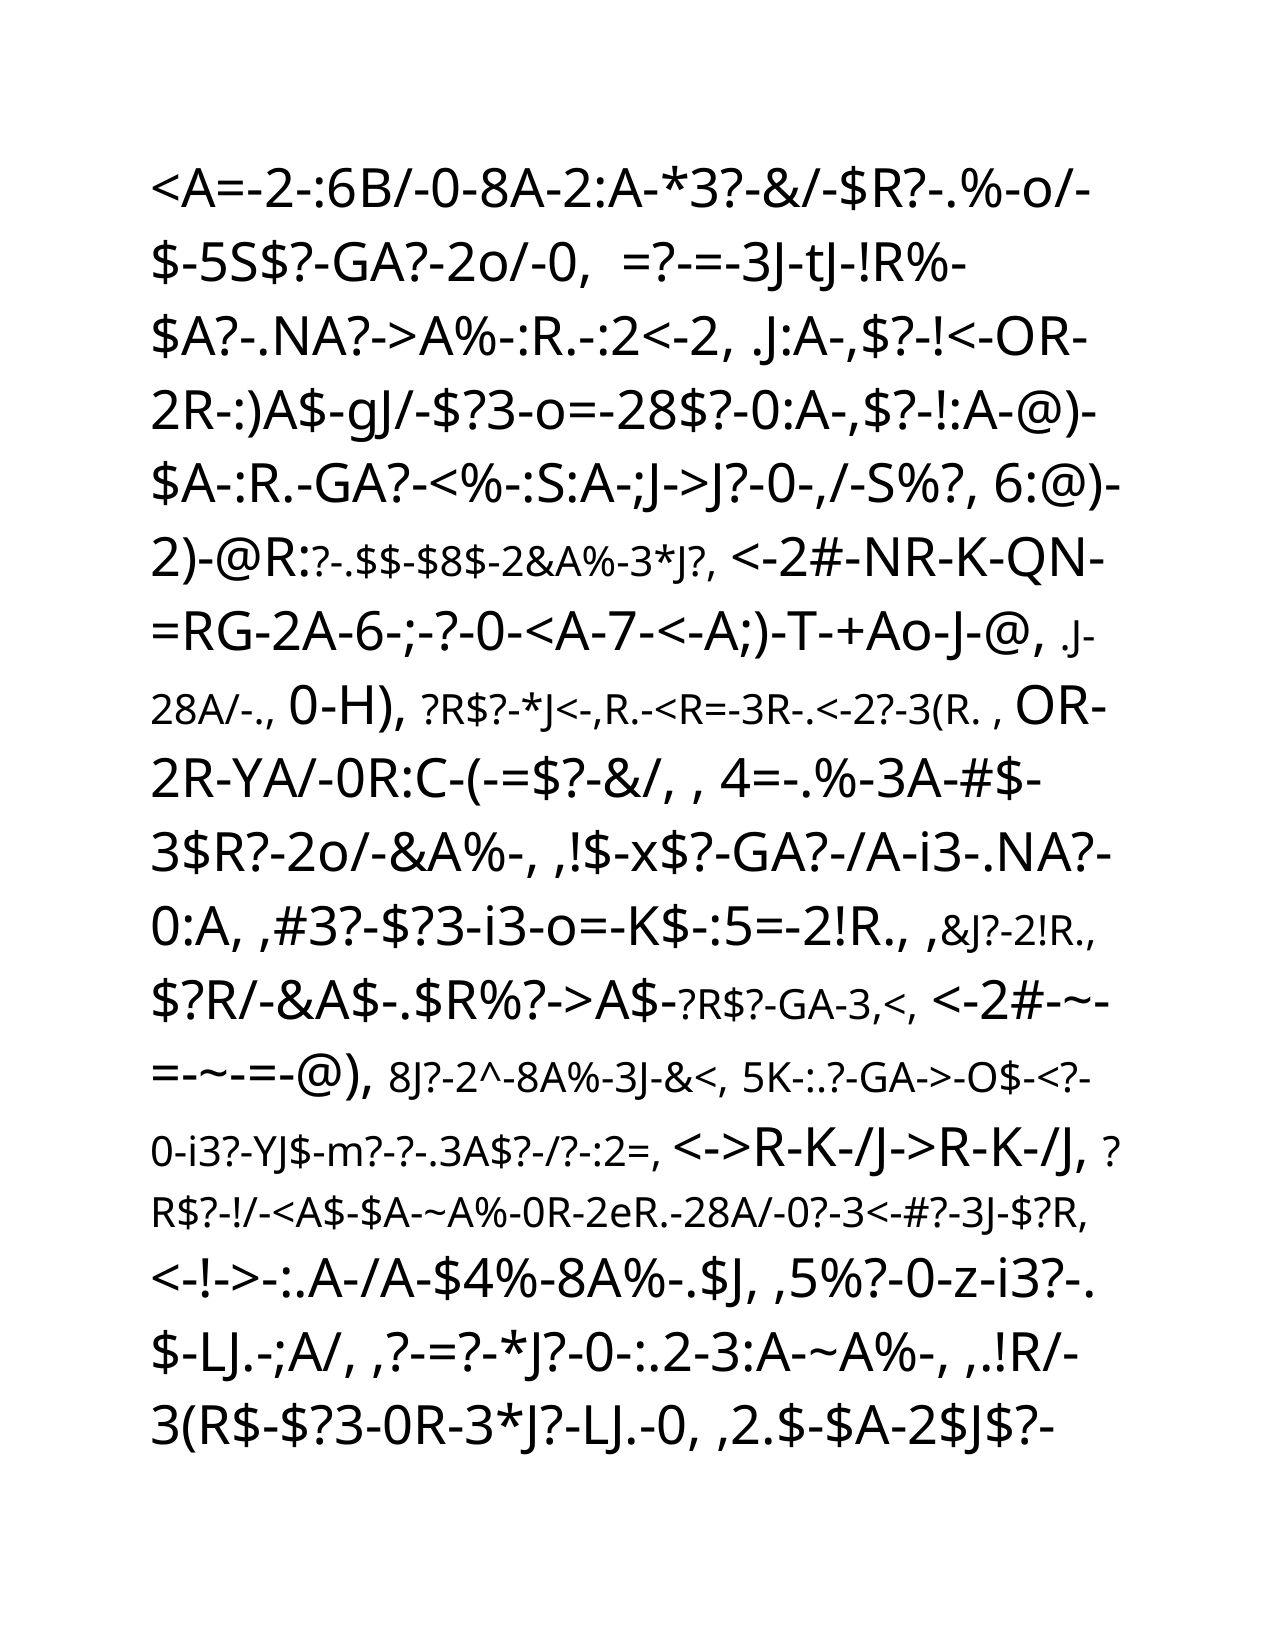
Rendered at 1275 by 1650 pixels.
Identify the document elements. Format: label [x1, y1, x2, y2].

text [150, 150, 1125, 1461]
